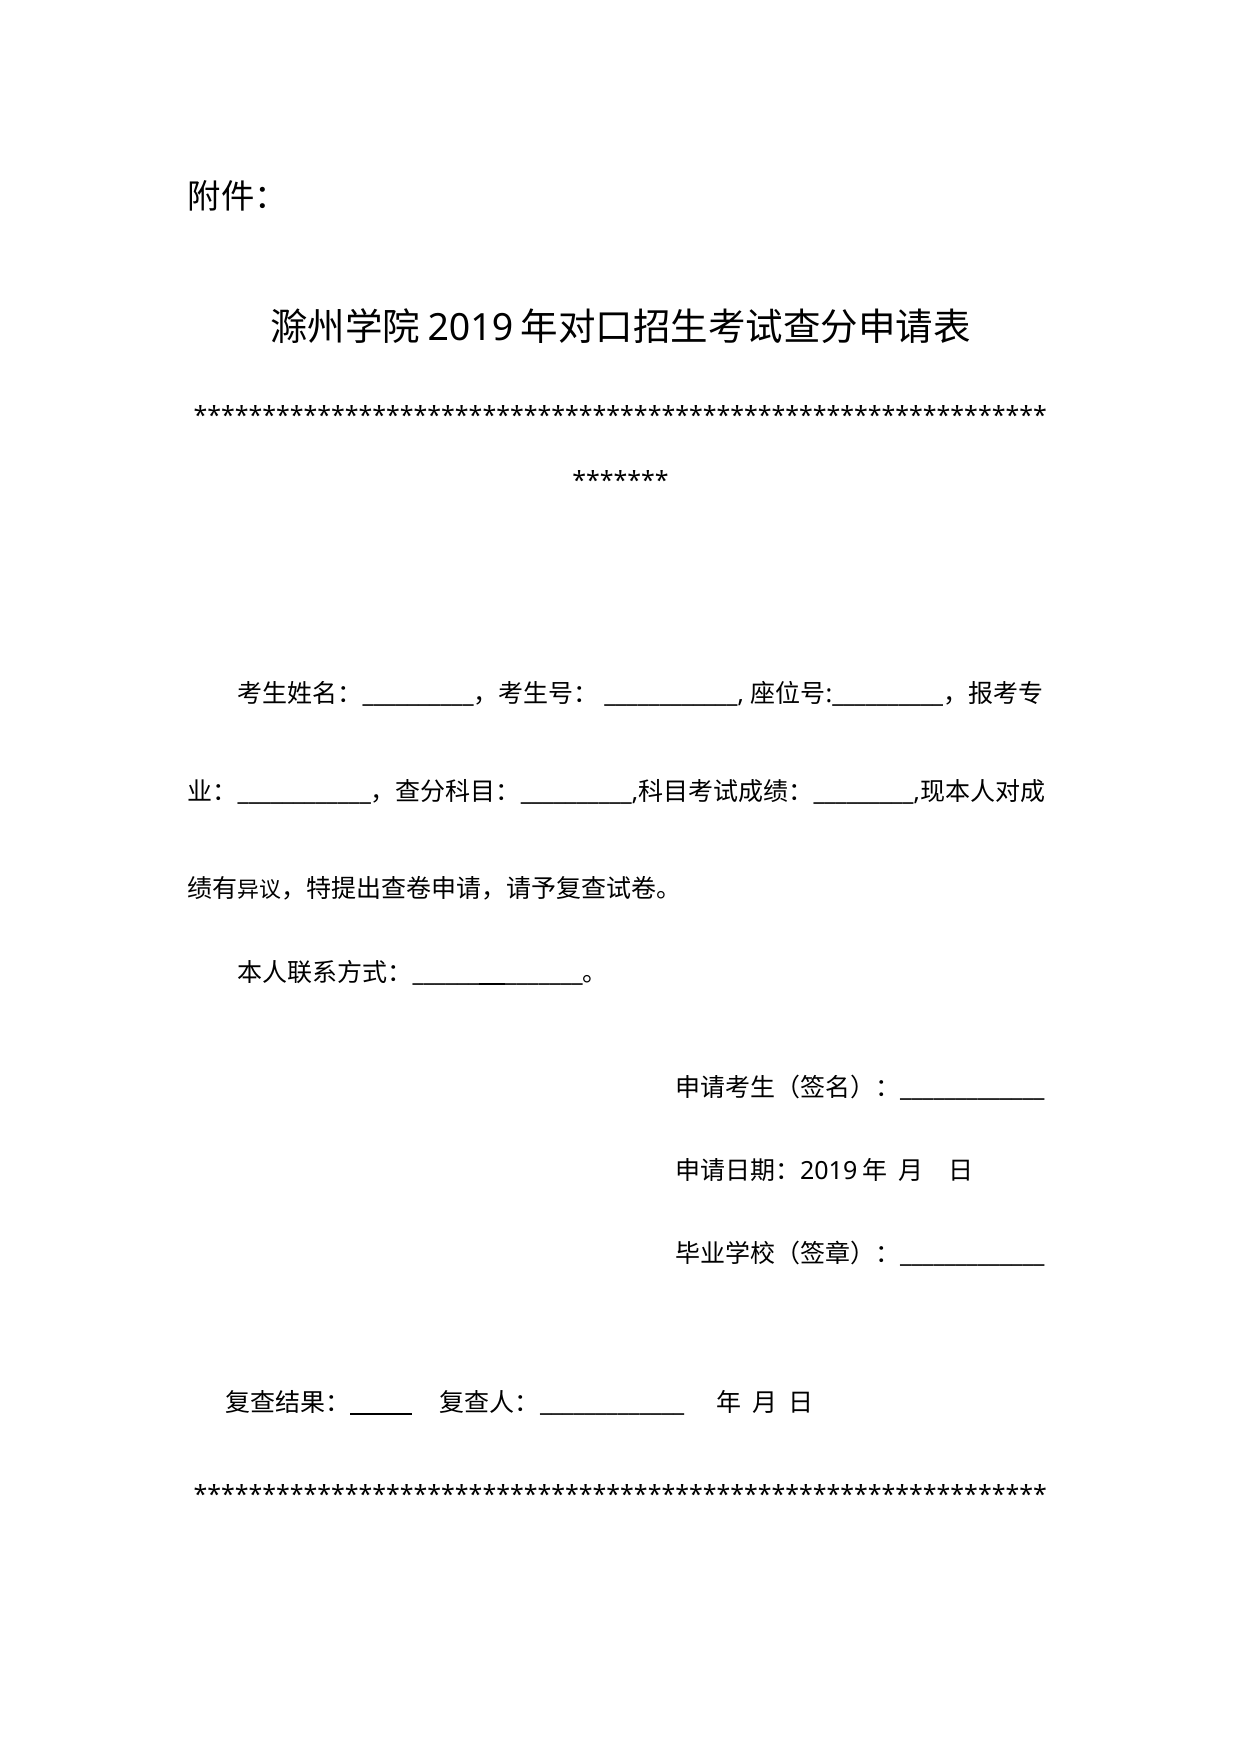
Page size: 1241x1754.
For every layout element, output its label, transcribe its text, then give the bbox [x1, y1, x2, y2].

text 毕业学校（签章）：_____________ [187, 1219, 1053, 1284]
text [187, 1462, 1053, 1527]
text 本人联系方式：______ _______。 [187, 938, 1053, 1003]
text ********************************************************************* [187, 382, 1053, 512]
text 申请考生（签名）：_____________ [187, 1053, 1053, 1118]
text 滁州学院2019年对口招生考试查分申请表 [187, 292, 1053, 357]
text 附件： [187, 162, 1053, 227]
text 申请日期：2019年 月 日 [187, 1136, 1053, 1201]
text 考生姓名：__________，考生号： ____________, 座位号:__________，报考专业：____________，查分科目：__________,科目考试成绩：_________,现本人对成绩有异议，特提出查卷申请，请予复查试卷。 [187, 659, 1053, 919]
text 复查结果： 复查人：_____________ 年 月 日 [187, 1368, 1053, 1433]
